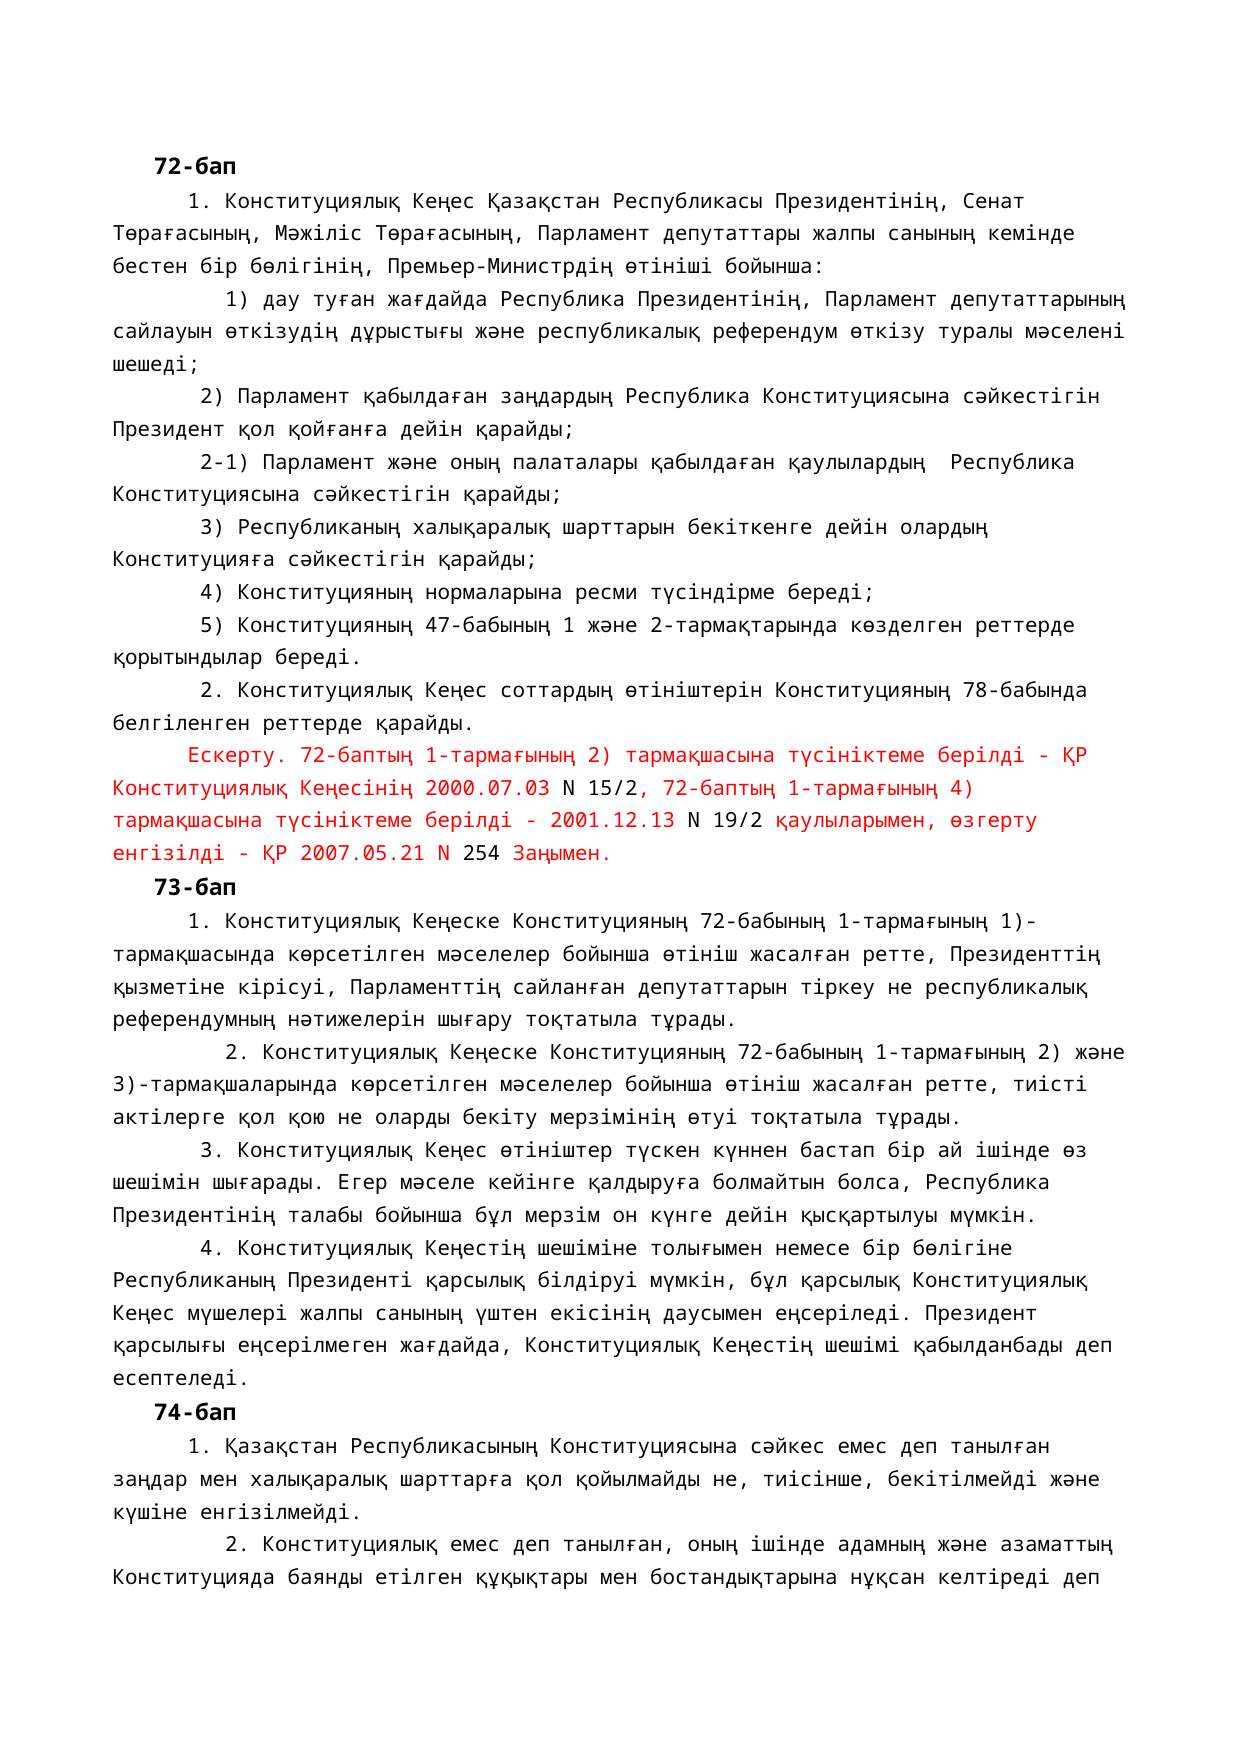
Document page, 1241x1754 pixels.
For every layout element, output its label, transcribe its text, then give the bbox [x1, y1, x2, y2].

text 1. Конституциялық Кеңеске Конституцияның 72-бабының 1-тармағының 1)-тармақшасында көрсетілген мәселелер бойынша өтініш жасалған ретте, Президенттің қызметіне кірісуі, Парламенттің сайланған депутаттарын тіркеу не республикалық референдумның нәтижелерін шығару тоқтатыла тұрады. 2. Конституциялық Кеңеске Конституцияның 72-бабының 1-тармағының 2) және 3)-тармақшаларында көрсетілген мәселелер бойынша өтініш жасалған ретте, тиісті актілерге қол қою не оларды бекіту мерзімінің өтуі тоқтатыла тұрады. 3. Конституциялық Кеңес өтініштер түскен күннен бастап бір ай ішінде өз шешімін шығарады. Егер мәселе кейінге қалдыруға болмайтын болса, Республика Президентінің талабы бойынша бұл мерзім он күнге дейін қысқартылуы мүмкін. 4. Конституциялық Кеңестің шешіміне толығымен немесе бір бөлігіне Республиканың Президенті қарсылық білдіруі мүмкін, бұл қарсылық Конституциялық Кеңес мүшелері жалпы санының үштен екісінің даусымен еңсеріледі. Президент қарсылығы еңсерілмеген жағдайда, Конституциялық Кеңестің шешімі қабылданбады деп есептеледі. [112, 907, 1128, 1391]
text 72-бап [112, 150, 1128, 181]
text 73-бап [112, 871, 1128, 902]
text 1. Конституциялық Кеңес Қазақстан Республикасы Президентінің, Сенат Төрағасының, Мәжіліс Төрағасының, Парламент депутаттары жалпы санының кемінде бестен бір бөлігінің, Премьер-Министрдің өтініші бойынша: 1) дау туған жағдайда Республика Президентінің, Парламент депутаттарының сайлауын өткізудің дұрыстығы және республикалық референдум өткізу туралы мәселені шешеді; 2) Парламент қабылдаған заңдардың Республика Конституциясына сәйкестігін Президент қол қойғанға дейін қарайды; 2-1) Парламент және оның палаталары қабылдаған қаулылардың Республика Конституциясына сәйкестігін қарайды; 3) Республиканың халықаралық шарттарын бекіткенге дейін олардың Конституцияға сәйкестігін қарайды; 4) Конституцияның нормаларына ресми түсіндірме береді; 5) Конституцияның 47-бабының 1 және 2-тармақтарында көзделген реттерде қорытындылар береді. 2. Конституциялық Кеңес соттардың өтініштерін Конституцияның 78-бабында белгіленген реттерде қарайды. Ескерту. 72-баптың 1-тармағының 2) тармақшасына түсініктеме берілді - ҚР Конституциялық Кеңесінің 2000.07.03 N 15/2, 72-баптың 1-тармағының 4) тармақшасына түсініктеме берілді - 2001.12.13 N 19/2 қаулыларымен, өзгерту енгізілді - ҚР 2007.05.21 N 254 Заңымен. [112, 186, 1128, 866]
text 74-бап [112, 1396, 1128, 1427]
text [112, 1432, 1128, 1590]
